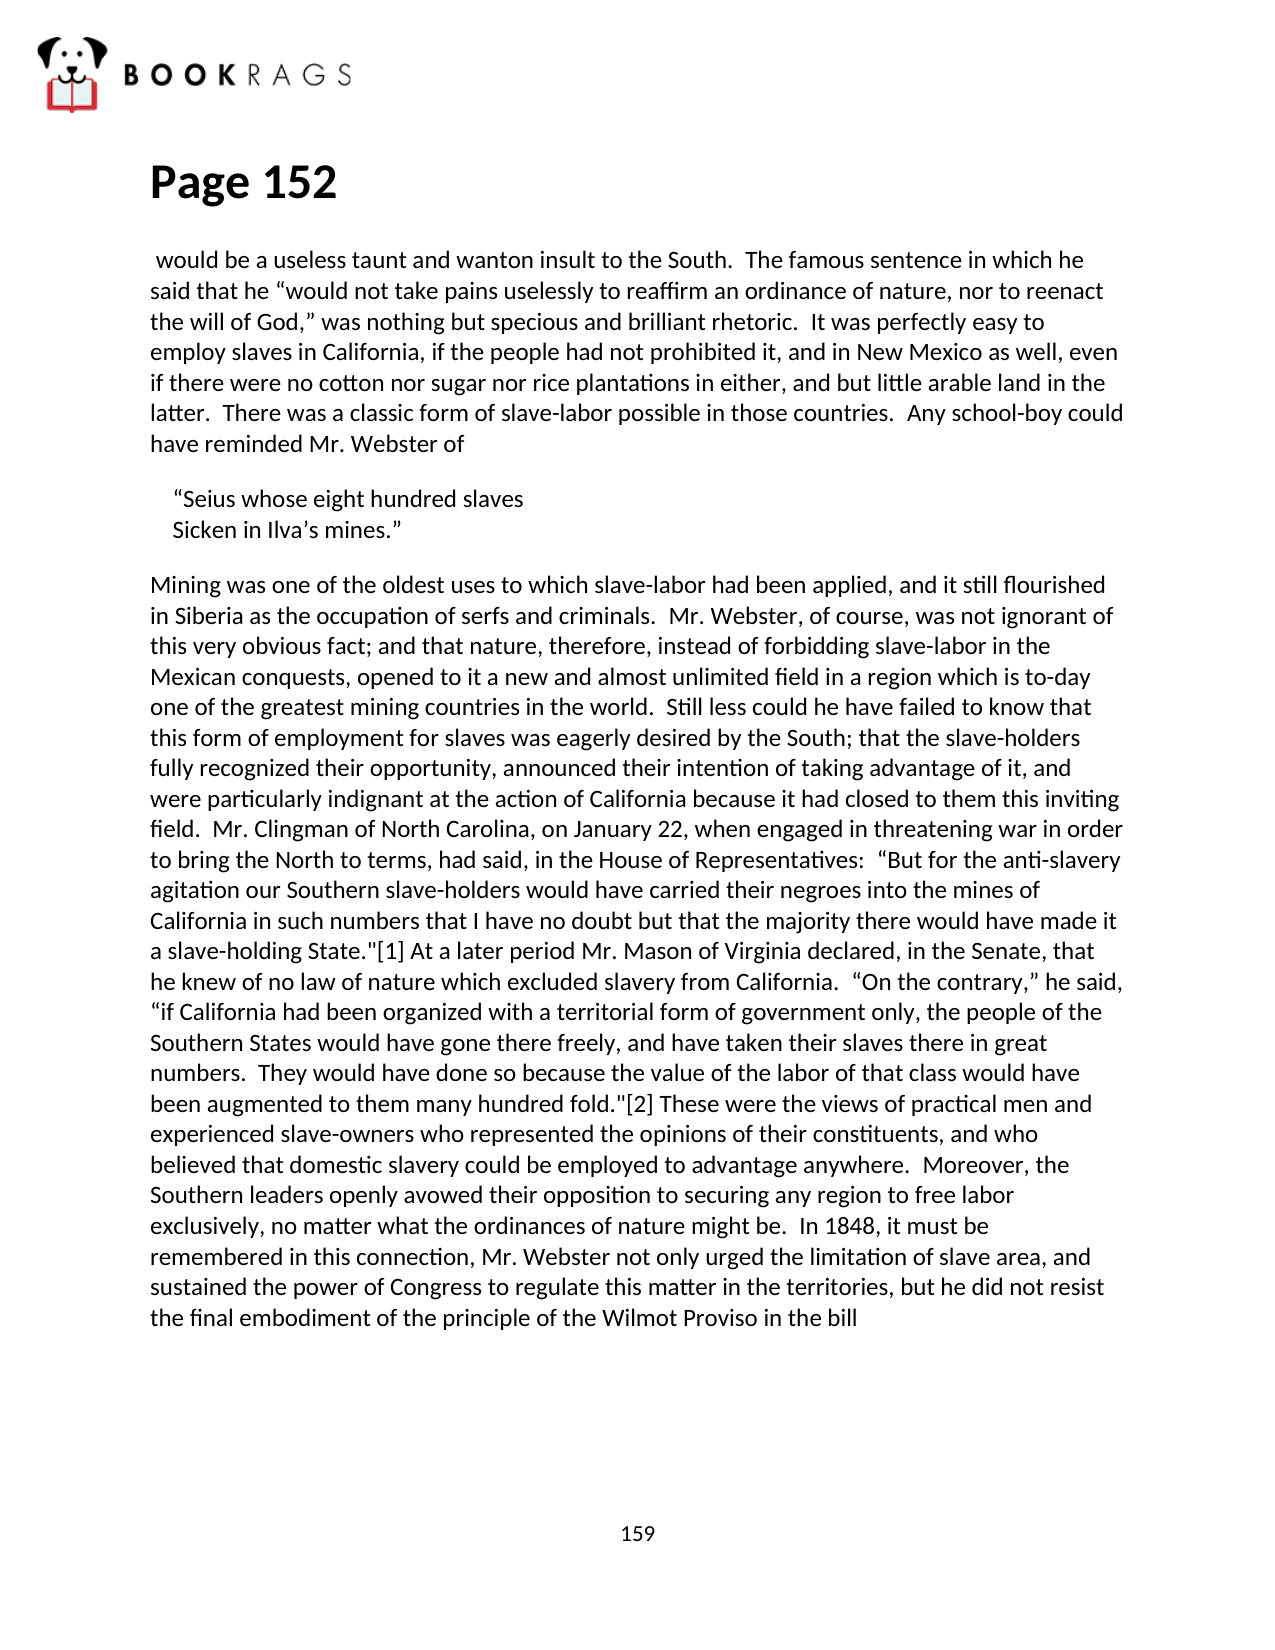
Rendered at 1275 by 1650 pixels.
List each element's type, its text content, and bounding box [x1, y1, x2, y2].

text Page 152 [150, 150, 1125, 211]
text would be a useless taunt and wanton insult to the South. The famous sentence in which he said that he “would not take pains uselessly to reaffirm an ordinance of nature, nor to reenact the will of God,” was nothing but specious and brilliant rhetoric. It was perfectly easy to employ slaves in California, if the people had not prohibited it, and in New Mexico as well, even if there were no cotton nor sugar nor rice plantations in either, and but little arable land in the latter. There was a classic form of slave-labor possible in those countries. Any school-boy could have reminded Mr. Webster of [150, 244, 1125, 458]
text “Seius whose eight hundred slaves Sicken in Ilva’s mines.” [150, 483, 1125, 544]
text Mining was one of the oldest uses to which slave-labor had been applied, and it still flourished in Siberia as the occupation of serfs and criminals. Mr. Webster, of course, was not ignorant of this very obvious fact; and that nature, therefore, instead of forbidding slave-labor in the Mexican conquests, opened to it a new and almost unlimited field in a region which is to-day one of the greatest mining countries in the world. Still less could he have failed to know that this form of employment for slaves was eagerly desired by the South; that the slave-holders fully recognized their opportunity, announced their intention of taking advantage of it, and were particularly indignant at the action of California because it had closed to them this inviting field. Mr. Clingman of North Carolina, on January 22, when engaged in threatening war in order to bring the North to terms, had said, in the House of Representatives: “But for the anti-slavery agitation our Southern slave-holders would have carried their negroes into the mines of California in such numbers that I have no doubt but that the majority there would have made it a slave-holding State."[1] At a later period Mr. Mason of Virginia declared, in the Senate, that he knew of no law of nature which excluded slavery from California. “On the contrary,” he said, “if California had been organized with a territorial form of government only, the people of the Southern States would have gone there freely, and have taken their slaves there in great numbers. They would have done so because the value of the labor of that class would have been augmented to them many hundred fold."[2] These were the views of practical men and experienced slave-owners who represented the opinions of their constituents, and who believed that domestic slavery could be employed to advantage anywhere. Moreover, the Southern leaders openly avowed their opposition to securing any region to free labor exclusively, no matter what the ordinances of nature might be. In 1848, it must be remembered in this connection, Mr. Webster not only urged the limitation of slave area, and sustained the power of Congress to regulate this matter in the territories, but he did not resist the final embodiment of the principle of the Wilmot Proviso in the bill [150, 569, 1125, 1332]
picture [37, 37, 351, 113]
